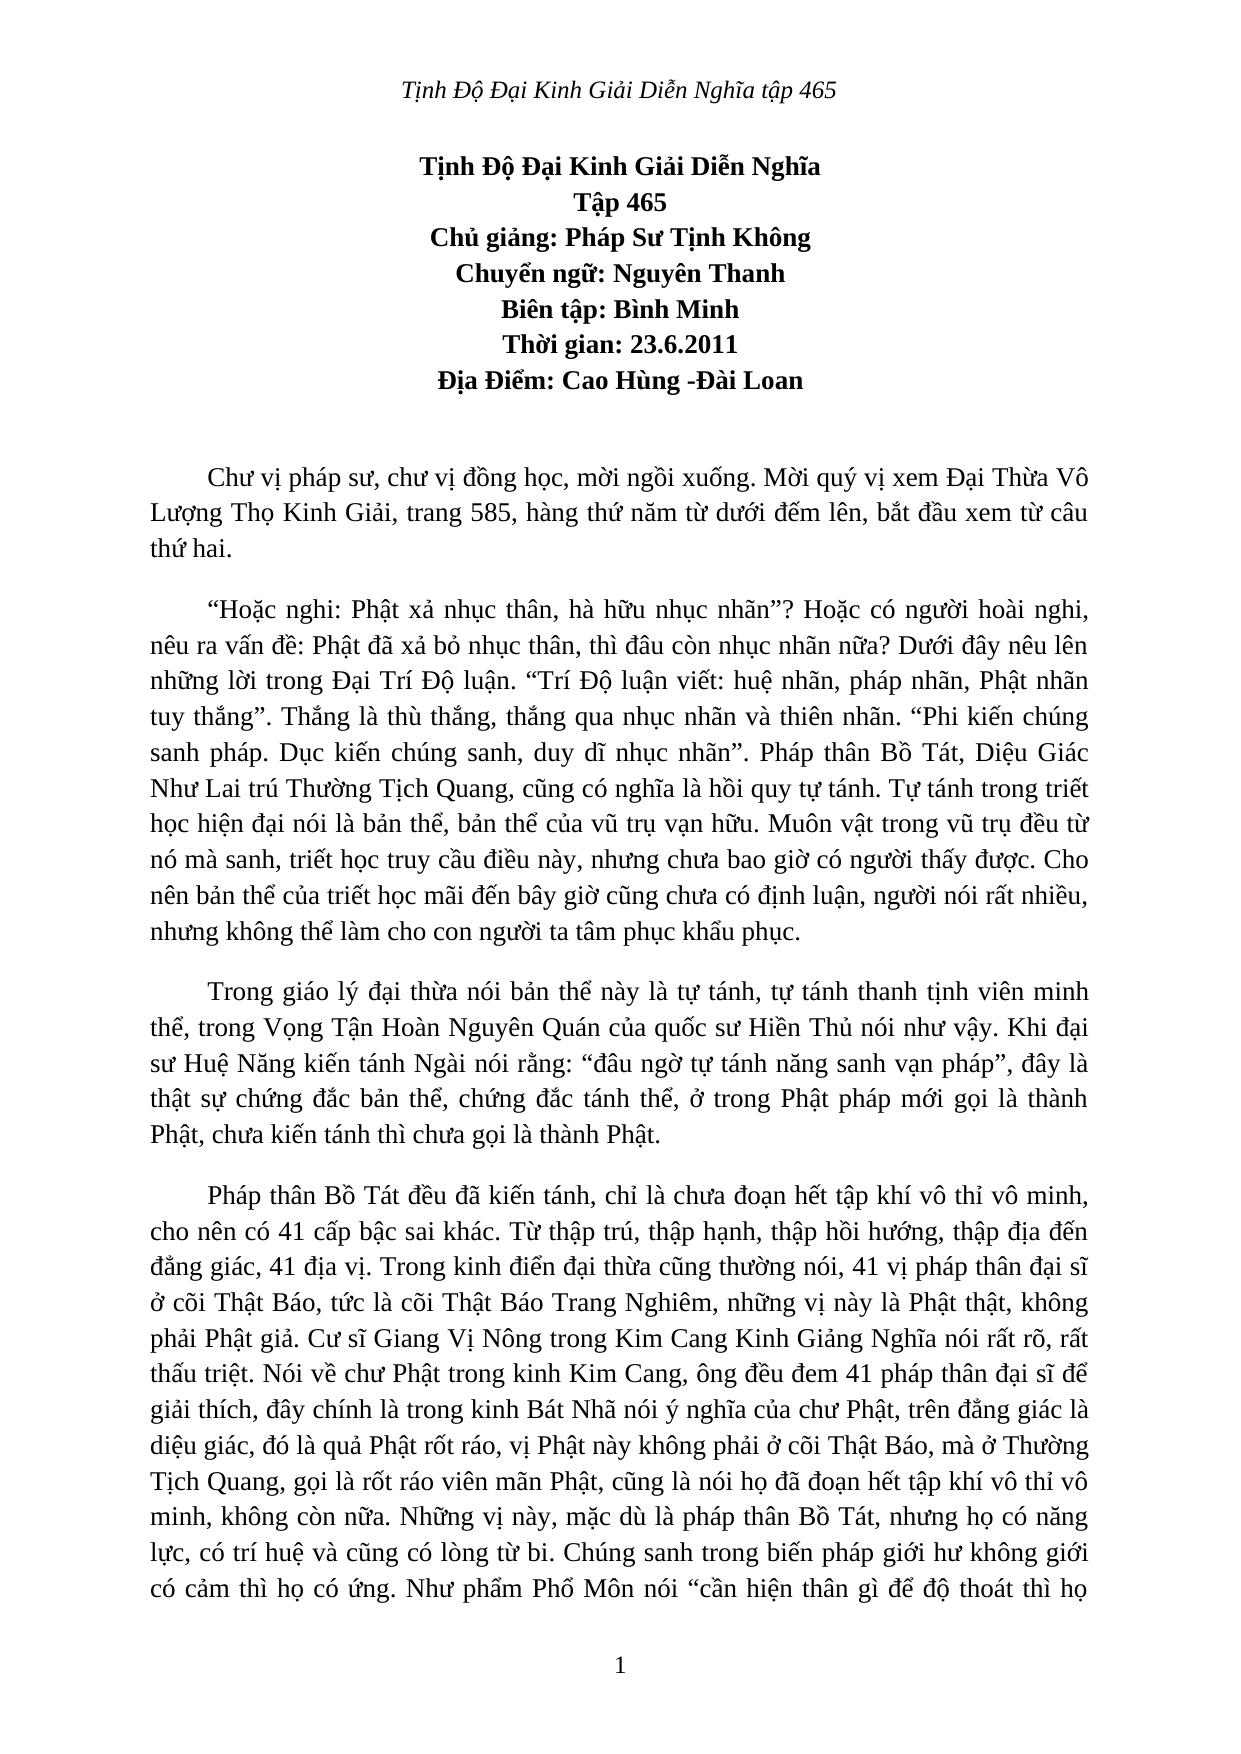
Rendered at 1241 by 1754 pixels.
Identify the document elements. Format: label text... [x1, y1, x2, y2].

text Thời gian: 23.6.2011 [150, 329, 1090, 360]
text Chủ giảng: Pháp Sư Tịnh Không [150, 221, 1090, 253]
text “Hoặc nghi: Phật xả nhục thân, hà hữu nhục nhãn”? Hoặc có người hoài nghi, nêu ra vấn đề: Phật đã xả bỏ nhục thân, thì đâu còn nhục nhãn nữa? Dưới đây nêu lên những lời trong Đại Trí Độ luận. “Trí Độ luận viết: huệ nhãn, pháp nhãn, Phật nhãn tuy thắng”. Thắng là thù thắng, thắng qua nhục nhãn và thiên nhãn. “Phi kiến chúng sanh pháp. Dục kiến chúng sanh, duy dĩ nhục nhãn”. Pháp thân Bồ Tát, Diệu Giác Như Lai trú Thường Tịch Quang, cũng có nghĩa là hồi quy tự tánh. Tự tánh trong triết học hiện đại nói là bản thể, bản thể của vũ trụ vạn hữu. Muôn vật trong vũ trụ đều từ nó mà sanh, triết học truy cầu điều này, nhưng chưa bao giờ có người thấy được. Cho nên bản thể của triết học mãi đến bây giờ cũng chưa có định luận, người nói rất nhiều, nhưng không thể làm cho con người ta tâm phục khẩu phục. [150, 593, 1090, 946]
text Chư vị pháp sư, chư vị đồng học, mời ngồi xuống. Mời quý vị xem Đại Thừa Vô Lượng Thọ Kinh Giải, trang 585, hàng thứ năm từ dưới đếm lên, bắt đầu xem từ câu thứ hai. [150, 461, 1090, 563]
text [150, 1179, 1090, 1603]
text Tập 465 [150, 186, 1090, 217]
text Tịnh Độ Đại Kinh Giải Diễn Nghĩa [150, 150, 1090, 181]
text Địa Điểm: Cao Hùng -Đài Loan [150, 364, 1090, 396]
text Biên tập: Bình Minh [150, 293, 1090, 324]
text Trong giáo lý đại thừa nói bản thể này là tự tánh, tự tánh thanh tịnh viên minh thể, trong Vọng Tận Hoàn Nguyên Quán của quốc sư Hiền Thủ nói như vậy. Khi đại sư Huệ Năng kiến tánh Ngài nói rằng: “đâu ngờ tự tánh năng sanh vạn pháp”, đây là thật sự chứng đắc bản thể, chứng đắc tánh thể, ở trong Phật pháp mới gọi là thành Phật, chưa kiến tánh thì chưa gọi là thành Phật. [150, 975, 1090, 1149]
text Chuyển ngữ: Nguyên Thanh [150, 257, 1090, 288]
